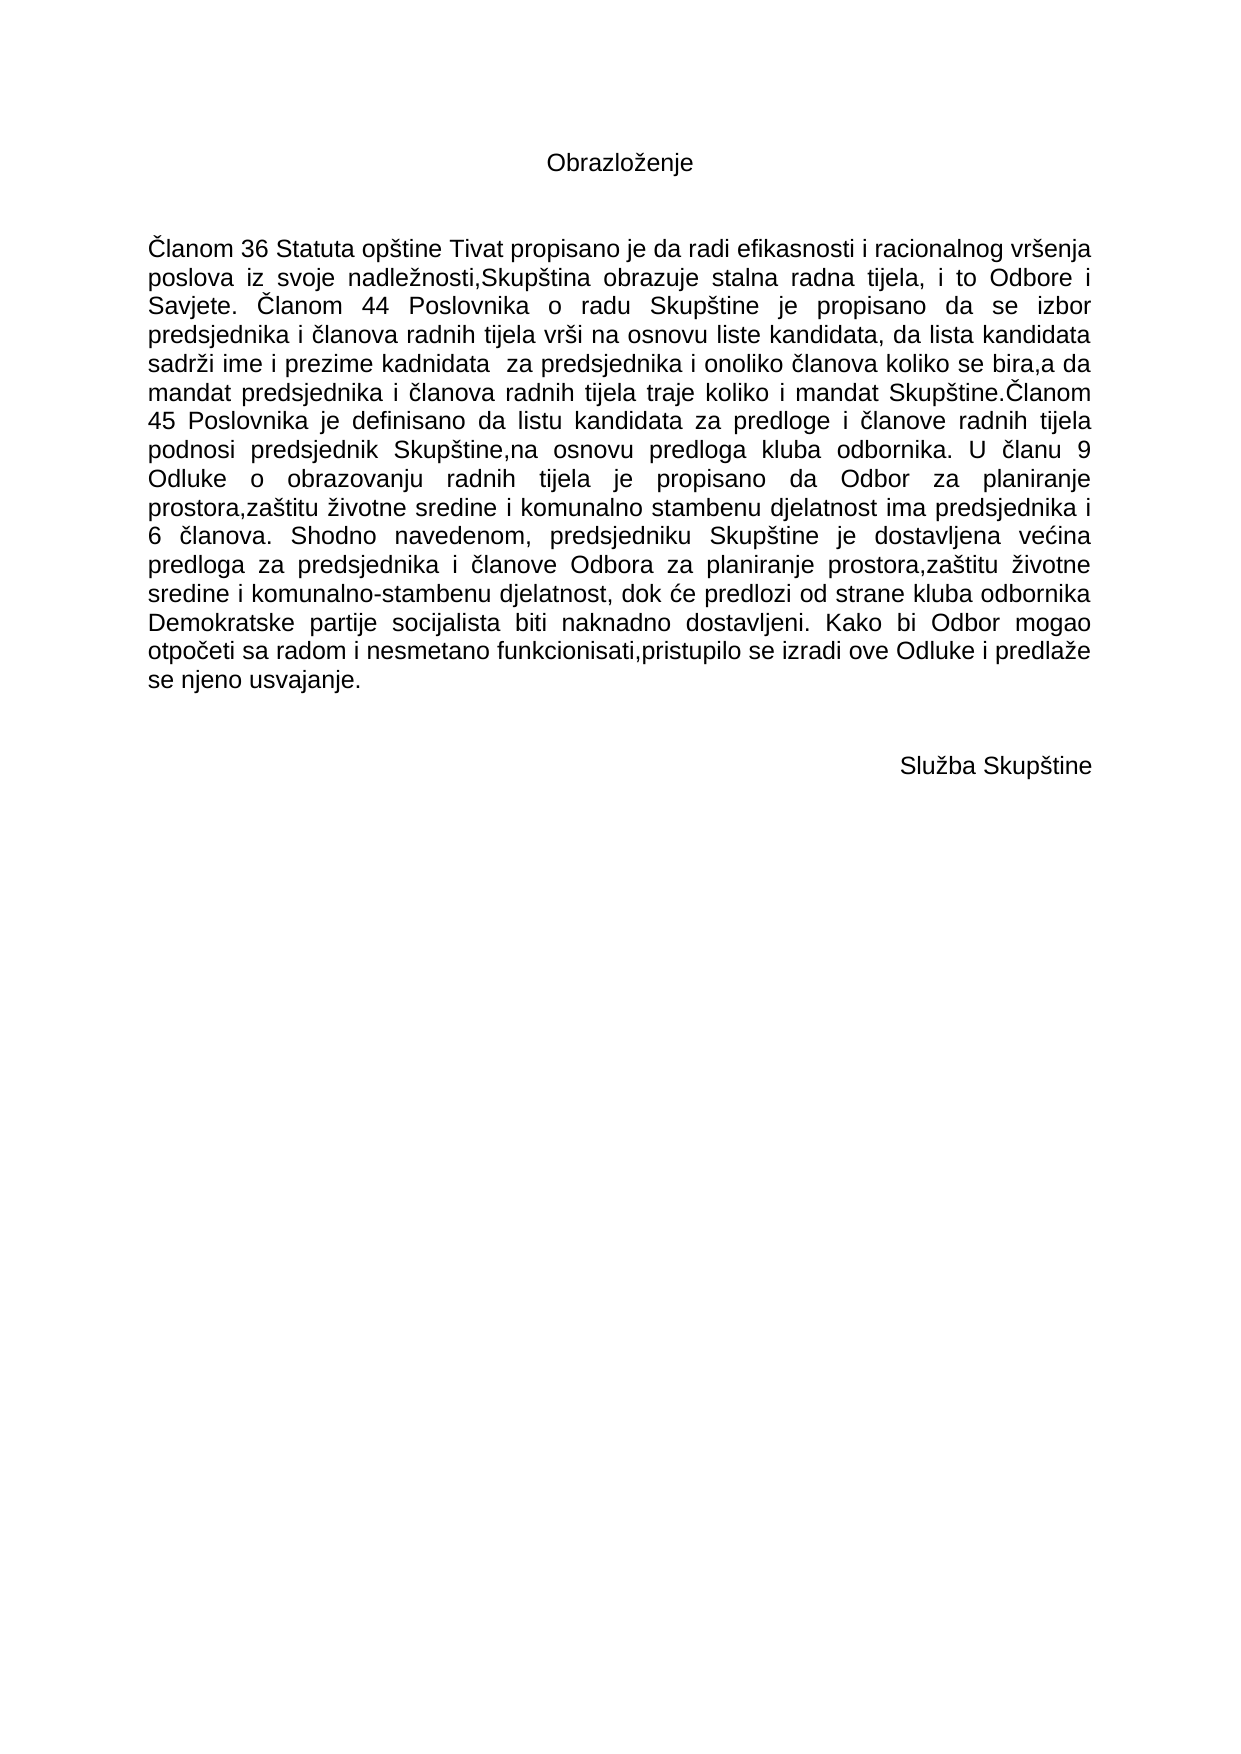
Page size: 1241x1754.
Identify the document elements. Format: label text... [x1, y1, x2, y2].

text Članom 36 Statuta opštine Tivat propisano je da radi efikasnosti i racionalnog vršenja poslova iz svoje nadležnosti,Skupština obrazuje stalna radna tijela, i to Odbore i Savjete. Članom 44 Poslovnika o radu Skupštine je propisano da se izbor predsjednika i članova radnih tijela vrši na osnovu liste kandidata, da lista kandidata sadrži ime i prezime kadnidata za predsjednika i onoliko članova koliko se bira,a da mandat predsjednika i članova radnih tijela traje koliko i mandat Skupštine.Članom 45 Poslovnika je definisano da listu kandidata za predloge i članove radnih tijela podnosi predsjednik Skupštine,na osnovu predloga kluba odbornika. U članu 9 Odluke o obrazovanju radnih tijela je propisano da Odbor za planiranje prostora,zaštitu životne sredine i komunalno stambenu djelatnost ima predsjednika i 6 članova. Shodno navedenom, predsjedniku Skupštine je dostavljena većina predloga za predsjednika i članove Odbora za planiranje prostora,zaštitu životne sredine i komunalno-stambenu djelatnost, dok će predlozi od strane kluba odbornika Demokratske partije socijalista biti naknadno dostavljeni. Kako bi Odbor mogao otpočeti sa radom i nesmetano funkcionisati,pristupilo se izradi ove Odluke i predlaže se njeno usvajanje. [148, 234, 1093, 694]
text Služba Skupštine [148, 751, 1093, 780]
text Obrazloženje [148, 148, 1093, 176]
